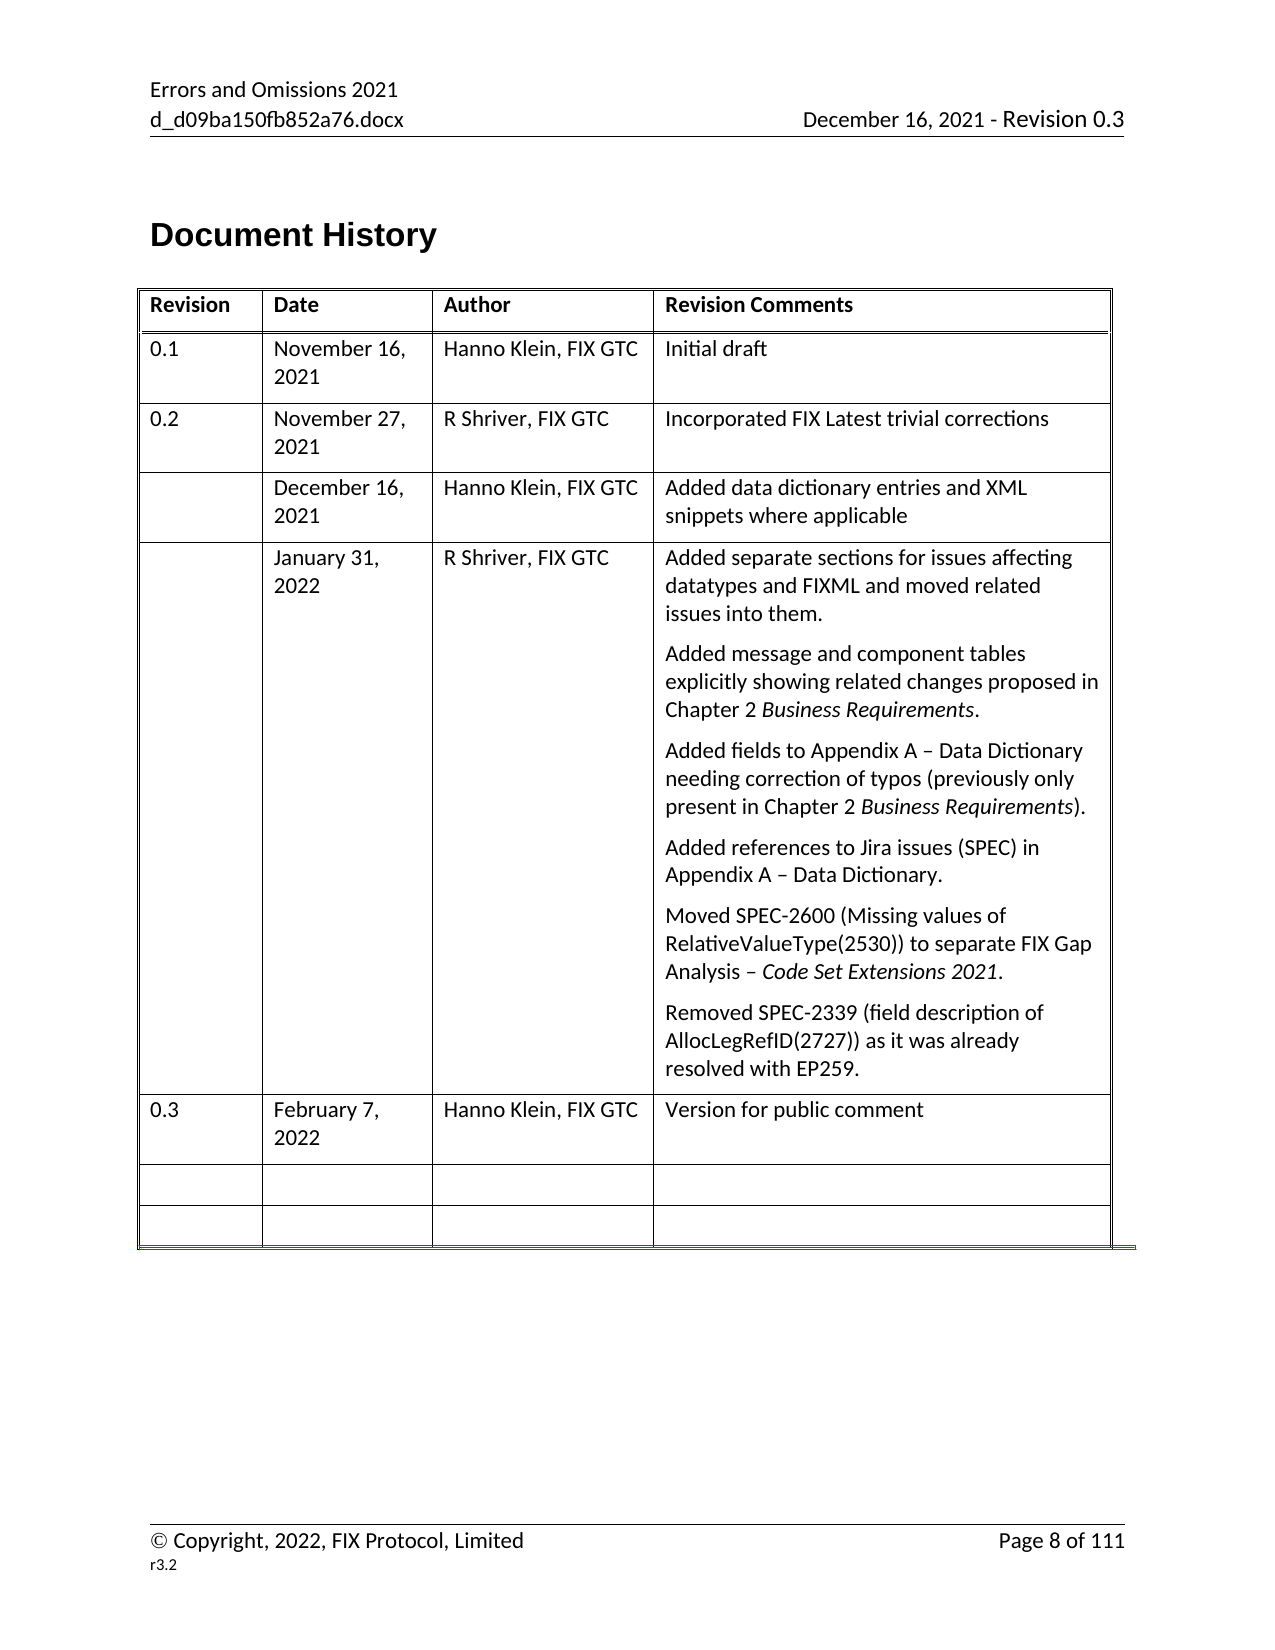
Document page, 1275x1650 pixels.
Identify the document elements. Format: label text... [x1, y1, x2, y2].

table_cell December 16, 2021 [263, 473, 432, 542]
table_header Author [433, 291, 653, 331]
table_cell November 27, 2021 [263, 404, 432, 472]
table_cell [140, 1206, 262, 1245]
table_cell 0.2 [140, 404, 262, 472]
table_cell Hanno Klein, FIX GTC [433, 334, 653, 403]
table_header Revision [140, 291, 262, 331]
table_cell Version for public comment [654, 1095, 1110, 1164]
table_cell [140, 473, 262, 542]
subtitle Document History [150, 215, 1125, 253]
table_cell February 7, 2022 [263, 1095, 432, 1164]
table_cell [433, 1165, 653, 1205]
table_cell Hanno Klein, FIX GTC [433, 1095, 653, 1164]
table_cell Added separate sections for issues affecting datatypes and FIXML and moved related issues into them. Added message and component tables explicitly showing related changes proposed in Chapter 2 Business Requirements. Added fields to Appendix A – Data Dictionary needing correction of typos (previously only present in Chapter 2 Business Requirements). Added references to Jira issues (SPEC) in Appendix A – Data Dictionary. Moved SPEC-2600 (Missing values of RelativeValueType(2530)) to separate FIX Gap Analysis – Code Set Extensions 2021. Removed SPEC-2339 (field description of AllocLegRefID(2727)) as it was already resolved with EP259. [654, 543, 1110, 1094]
table_cell Added data dictionary entries and XML snippets where applicable [654, 473, 1110, 542]
table_cell November 16, 2021 [263, 334, 432, 403]
table_cell [654, 1206, 1110, 1245]
table_cell 0.1 [139, 331, 262, 403]
table_cell 0.3 [140, 1095, 262, 1164]
table_cell [263, 1206, 432, 1245]
table_header Date [263, 291, 432, 331]
table_cell [654, 1165, 1110, 1205]
table_cell R Shriver, FIX GTC [433, 404, 653, 472]
table_cell January 31, 2022 [263, 543, 432, 1094]
table_cell Incorporated FIX Latest trivial corrections [654, 404, 1110, 472]
table_cell [433, 1206, 653, 1245]
table_cell [263, 1165, 432, 1205]
table_cell R Shriver, FIX GTC [433, 543, 653, 1094]
table_cell [140, 1165, 262, 1205]
table_cell Hanno Klein, FIX GTC [433, 473, 653, 542]
table_cell [140, 543, 262, 1094]
table_cell Initial draft [654, 331, 1112, 403]
table_header Revision Comments [654, 291, 1110, 331]
